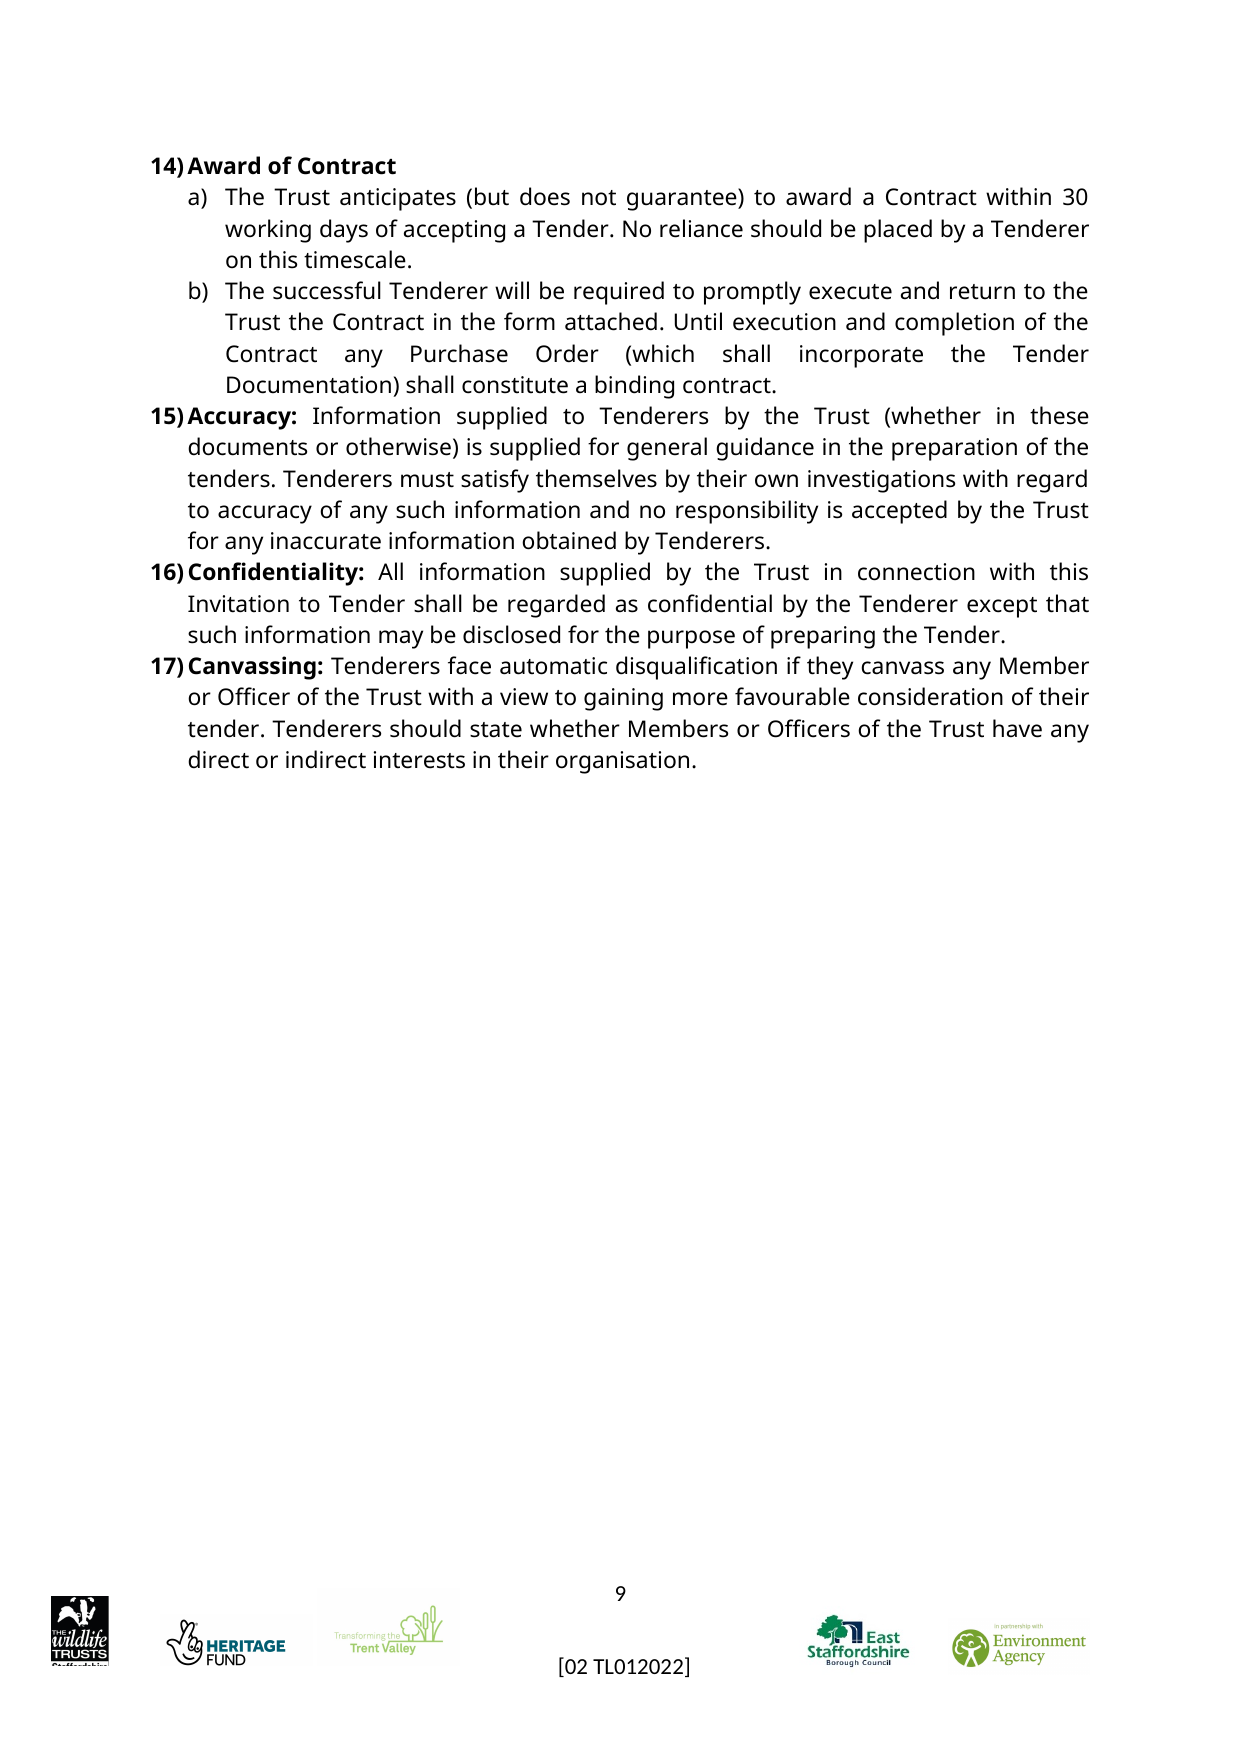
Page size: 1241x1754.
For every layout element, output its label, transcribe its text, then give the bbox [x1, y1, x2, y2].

list Accuracy: Information supplied to Tenderers by the Trust (whether in these documents or otherwise) is supplied for general guidance in the preparation of the tenders. Tenderers must satisfy themselves by their own investigations with regard to accuracy of any such information and no responsibility is accepted by the Trust for any inaccurate information obtained by Tenderers. [150, 400, 1090, 556]
picture [160, 1614, 313, 1666]
picture [947, 1618, 1091, 1675]
picture [317, 1588, 460, 1666]
list Canvassing: Tenderers face automatic disqualification if they canvass any Member or Officer of the Trust with a view to gaining more favourable consideration of their tender. Tenderers should state whether Members or Officers of the Trust have any direct or indirect interests in their organisation. [150, 650, 1090, 775]
list Award of Contract [150, 150, 1090, 181]
list Confidentiality: All information supplied by the Trust in connection with this Invitation to Tender shall be regarded as confidential by the Tenderer except that such information may be disclosed for the purpose of preparing the Tender. [150, 556, 1090, 650]
picture [51, 1596, 109, 1666]
list The Trust anticipates (but does not guarantee) to award a Contract within 30 working days of accepting a Tender. No reliance should be placed by a Tenderer on this timescale. [187, 181, 1090, 275]
picture [799, 1606, 917, 1675]
list The successful Tenderer will be required to promptly execute and return to the Trust the Contract in the form attached. Until execution and completion of the Contract any Purchase Order (which shall incorporate the Tender Documentation) shall constitute a binding contract. [187, 275, 1090, 400]
